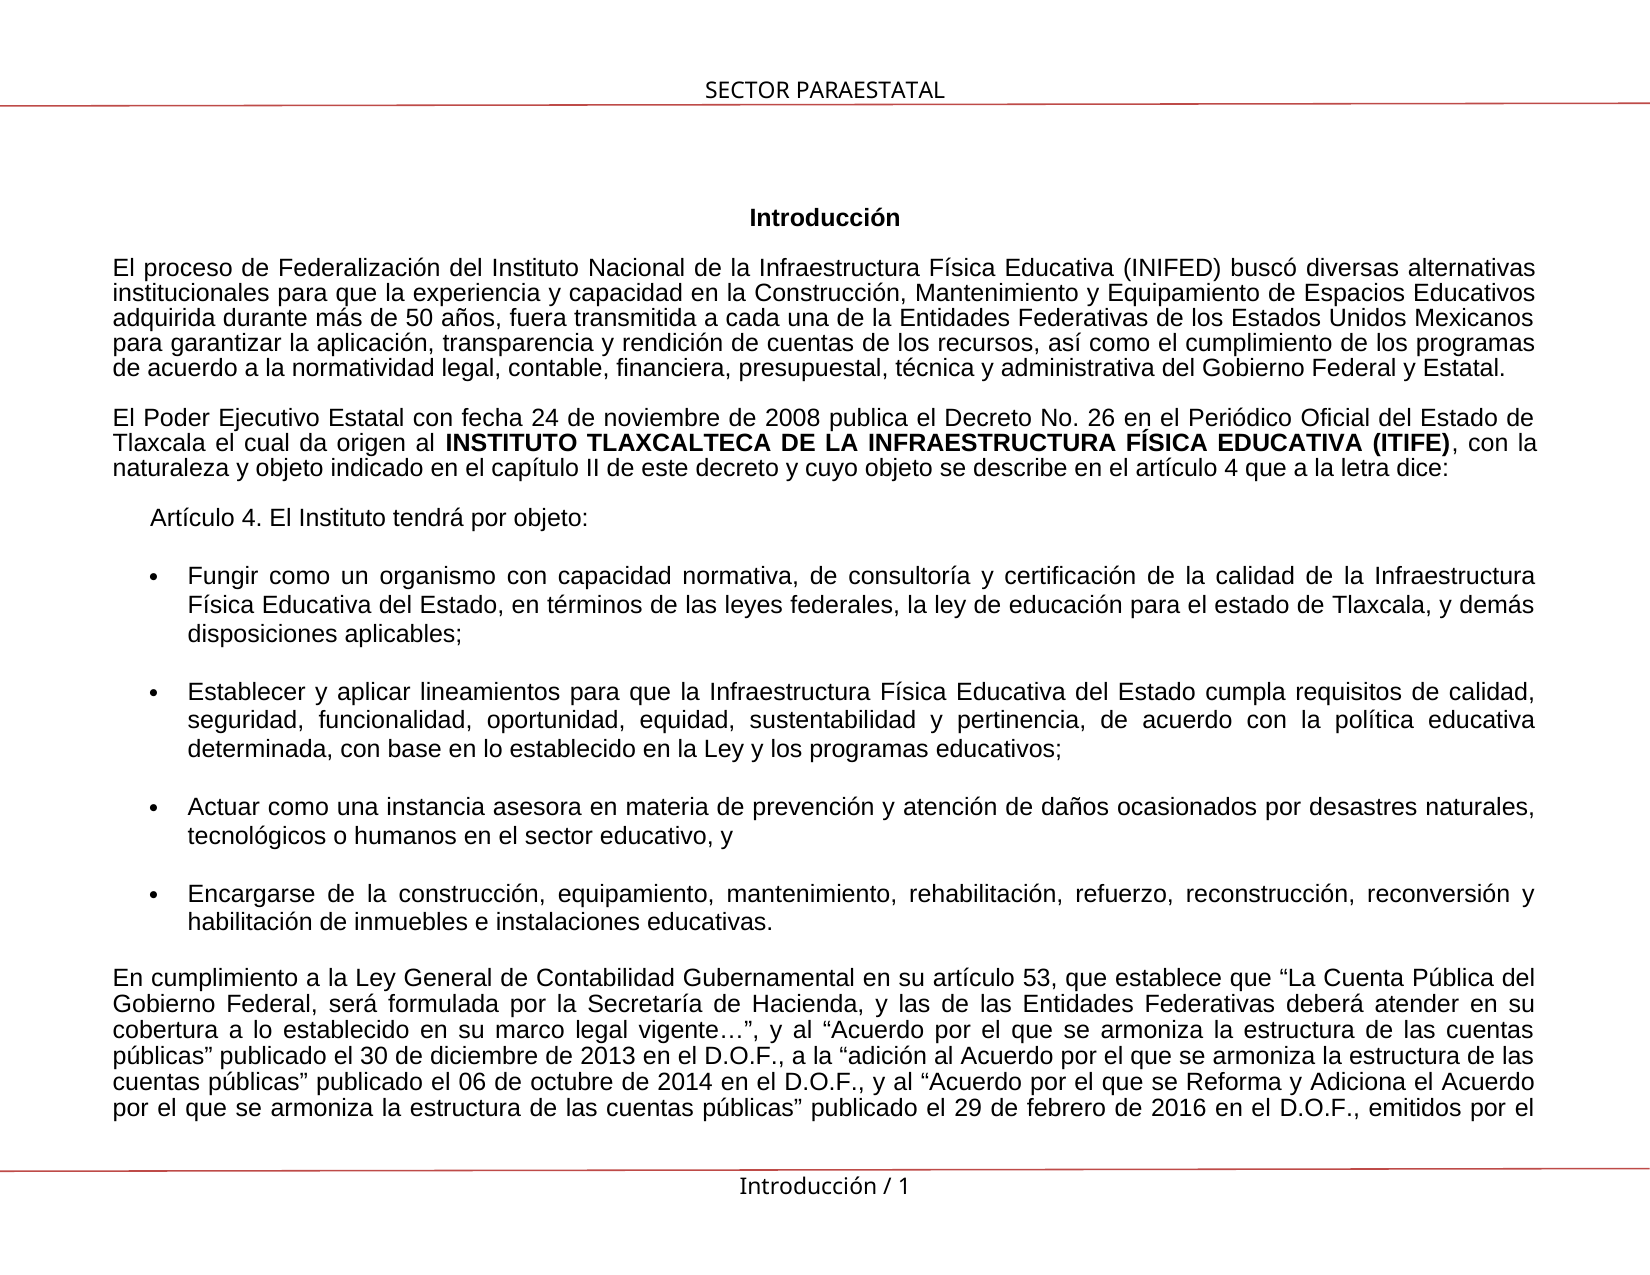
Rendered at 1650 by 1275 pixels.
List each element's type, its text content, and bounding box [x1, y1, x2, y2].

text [112, 965, 1537, 1121]
list Encargarse de la construcción, equipamiento, mantenimiento, rehabilitación, refuerzo, reconstrucción, reconversión y habilitación de inmuebles e instalaciones educativas. [150, 878, 1537, 936]
list Establecer y aplicar lineamientos para que la Infraestructura Física Educativa del Estado cumpla requisitos de calidad, seguridad, funcionalidad, oportunidad, equidad, sustentabilidad y pertinencia, de acuerdo con la política educativa determinada, con base en lo establecido en la Ley y los programas educativos; [150, 676, 1537, 763]
list Actuar como una instancia asesora en materia de prevención y atención de daños ocasionados por desastres naturales, tecnológicos o humanos en el sector educativo, y [150, 792, 1537, 849]
text Introducción [112, 203, 1537, 232]
text El proceso de Federalización del Instituto Nacional de la Infraestructura Física Educativa (INIFED) buscó diversas alternativas institucionales para que la experiencia y capacidad en la Construcción, Mantenimiento y Equipamiento de Espacios Educativos adquirida durante más de 50 años, fuera transmitida a cada una de la Entidades Federativas de los Estados Unidos Mexicanos para garantizar la aplicación, transparencia y rendición de cuentas de los recursos, así como el cumplimiento de los programas de acuerdo a la normatividad legal, contable, financiera, presupuestal, técnica y administrativa del Gobierno Federal y Estatal. [112, 257, 1537, 382]
text El Poder Ejecutivo Estatal con fecha 24 de noviembre de 2008 publica el Decreto No. 26 en el Periódico Oficial del Estado de Tlaxcala el cual da origen al INSTITUTO TLAXCALTECA DE LA INFRAESTRUCTURA FÍSICA EDUCATIVA (ITIFE), con la naturaleza y objeto indicado en el capítulo II de este decreto y cuyo objeto se describe en el artículo 4 que a la letra dice: [112, 382, 1537, 482]
text Artículo 4. El Instituto tendrá por objeto: [112, 507, 1537, 532]
list Fungir como un organismo con capacidad normativa, de consultoría y certificación de la calidad de la Infraestructura Física Educativa del Estado, en términos de las leyes federales, la ley de educación para el estado de Tlaxcala, y demás disposiciones aplicables; [150, 561, 1537, 647]
